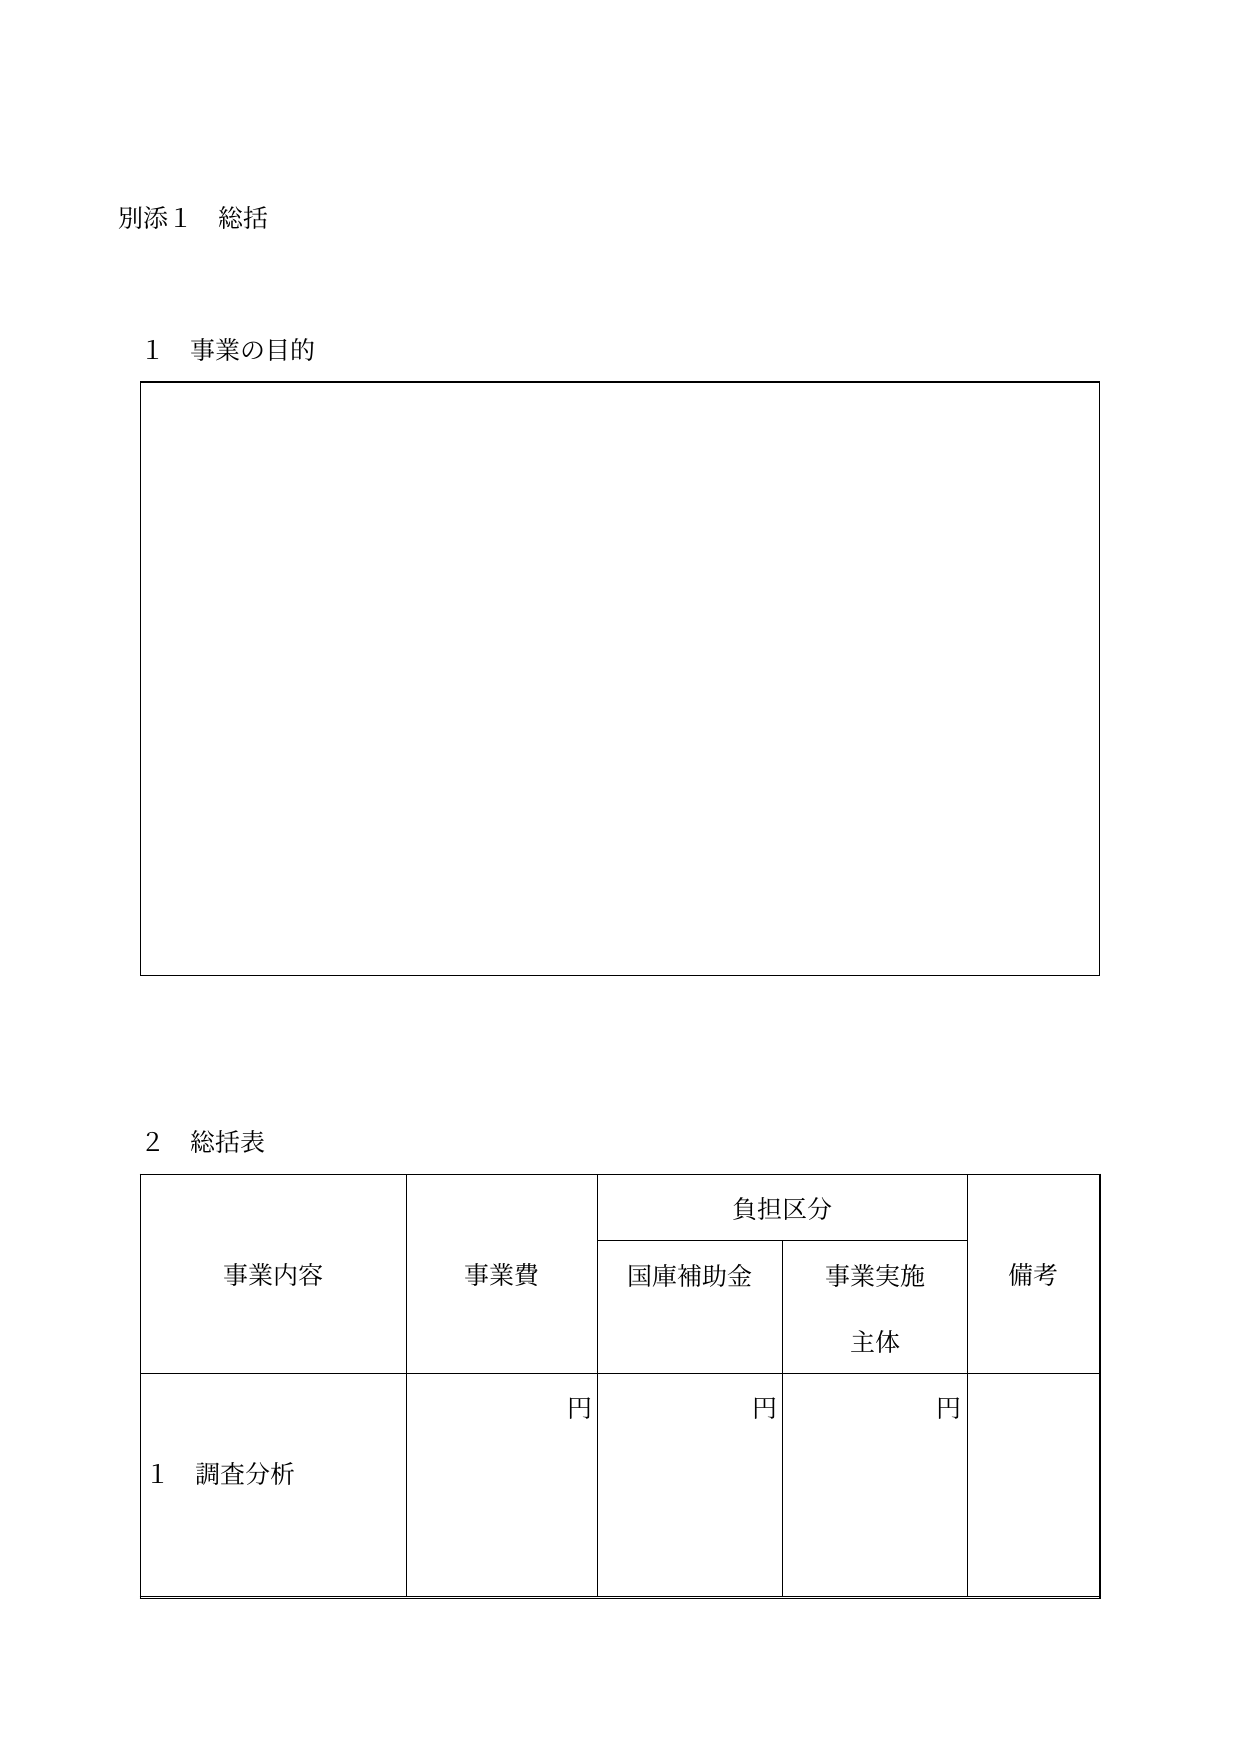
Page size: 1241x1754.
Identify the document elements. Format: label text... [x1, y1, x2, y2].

table_header 負担区分 [598, 1175, 967, 1240]
table_header [141, 383, 1099, 975]
table_cell 円 [407, 1374, 597, 1596]
table_cell 円 [598, 1374, 782, 1596]
text 別添１ 総括 [118, 184, 1122, 250]
table_header 備考 [968, 1175, 1099, 1373]
table_cell [968, 1374, 1099, 1596]
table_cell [141, 1374, 406, 1596]
table_cell 事業実施 主体 [783, 1241, 967, 1373]
table_header 事業費 [407, 1175, 597, 1373]
text １ 事業の目的 [140, 316, 1122, 381]
table_cell 国庫補助金 [598, 1241, 782, 1373]
table_cell 円 [783, 1374, 967, 1596]
text ２ 総括表 [140, 1108, 1122, 1173]
table_header 事業内容 [141, 1175, 406, 1373]
